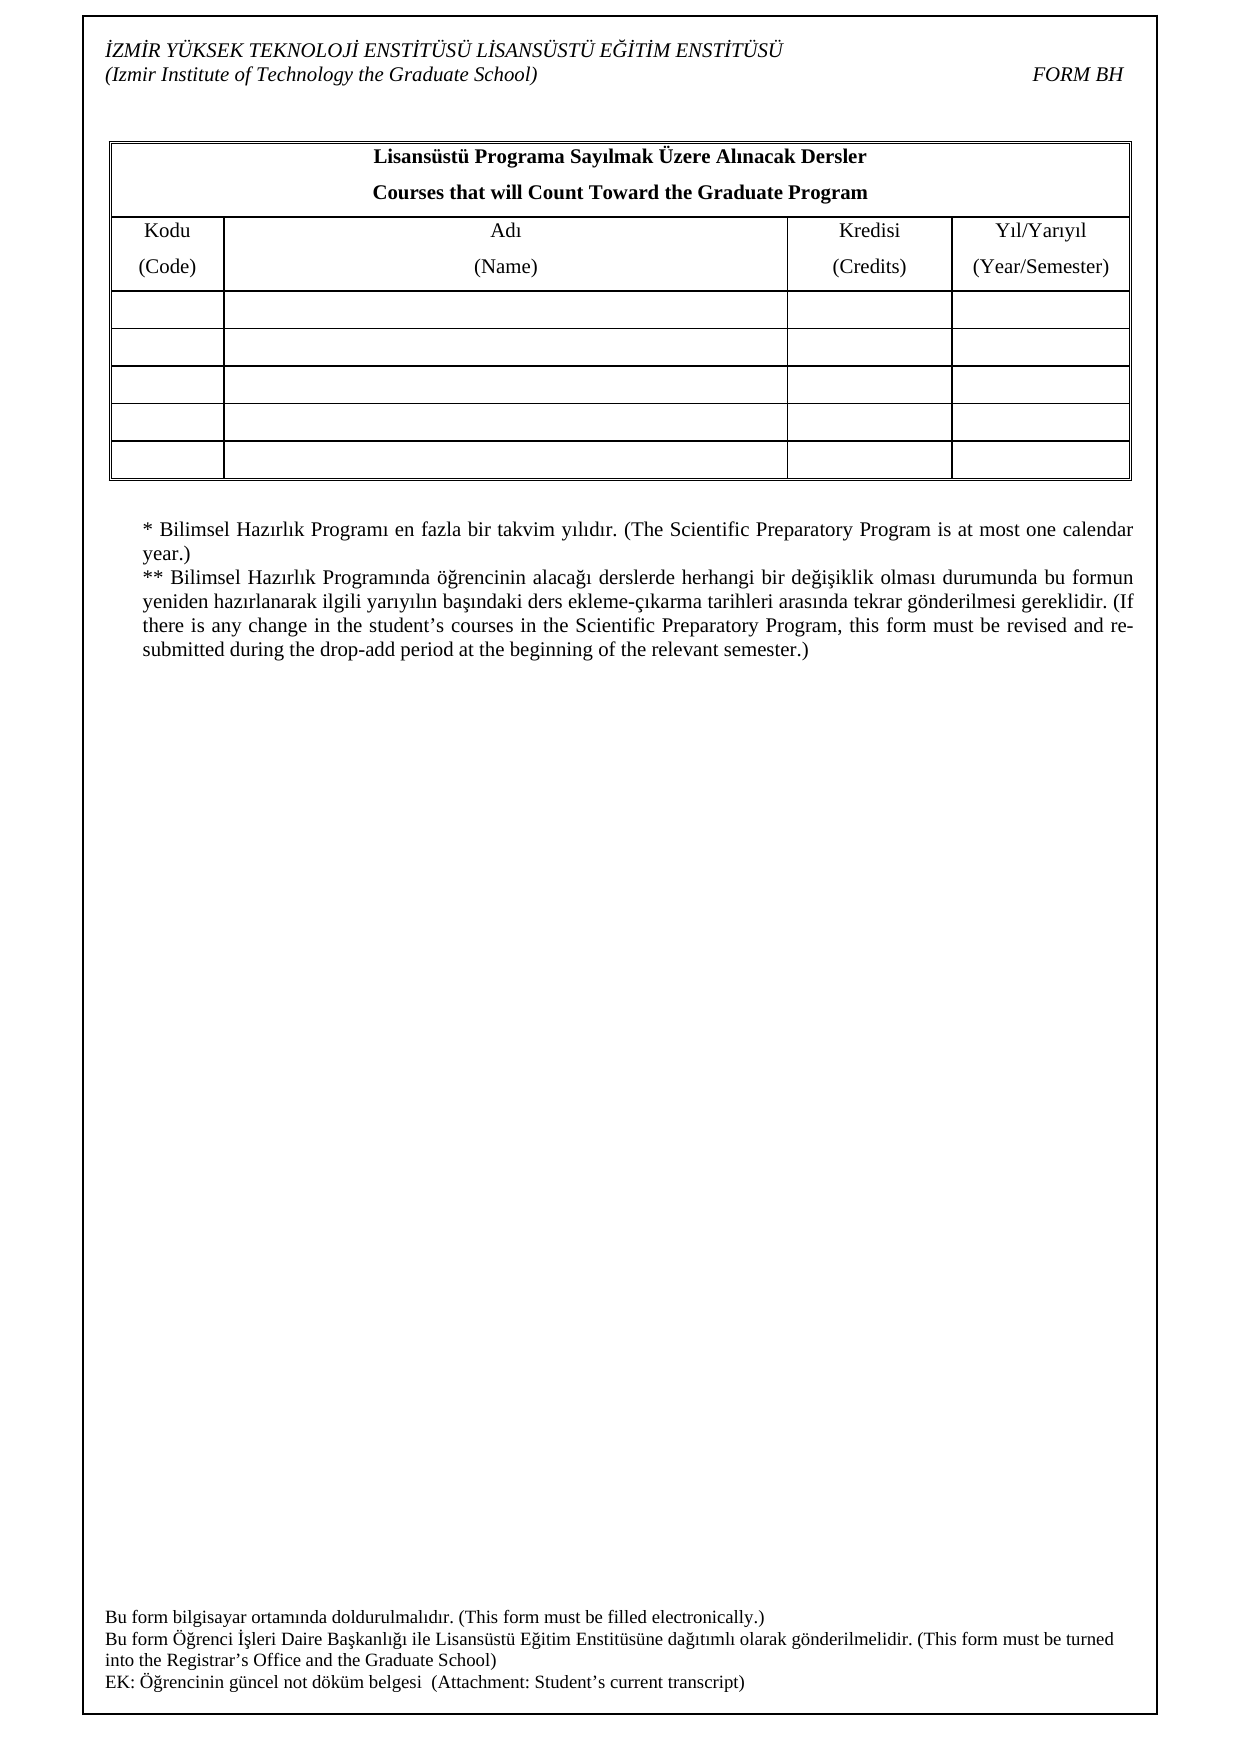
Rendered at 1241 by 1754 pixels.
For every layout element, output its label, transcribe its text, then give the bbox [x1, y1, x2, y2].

table_cell Adı (Name) [225, 218, 787, 290]
table_cell [112, 404, 223, 440]
table_cell [953, 367, 1129, 403]
table_header Lisansüstü Programa Sayılmak Üzere Alınacak Dersler Courses that will Count Toward the Graduate Program [112, 144, 1129, 216]
table_cell [788, 404, 951, 440]
table_cell Yıl/Yarıyıl (Year/Semester) [953, 218, 1129, 290]
table_cell [225, 404, 787, 440]
text * Bilimsel Hazırlık Programı en fazla bir takvim yılıdır. (The Scientific Preparatory Program is at most one calendar year.) [105, 517, 1135, 565]
table_cell [953, 442, 1129, 478]
table_cell [225, 442, 787, 478]
table_cell [112, 292, 223, 327]
table_cell [788, 367, 951, 403]
table_cell [225, 367, 787, 403]
table_cell [788, 329, 951, 365]
table_cell [225, 329, 787, 365]
table_cell [788, 292, 951, 327]
table_cell [112, 442, 223, 478]
table_cell [953, 292, 1129, 327]
table_cell Kodu (Code) [112, 218, 223, 290]
table_cell [953, 329, 1129, 365]
table_cell Kredisi (Credits) [788, 218, 951, 290]
table_cell [225, 292, 787, 327]
text ** Bilimsel Hazırlık Programında öğrencinin alacağı derslerde herhangi bir değişiklik olması durumunda bu formun yeniden hazırlanarak ilgili yarıyılın başındaki ders ekleme-çıkarma tarihleri arasında tekrar gönderilmesi gereklidir. (If there is any change in the student’s courses in the Scientific Preparatory Program, this form must be revised and re-submitted during the drop-add period at the beginning of the relevant semester.) [105, 565, 1135, 661]
table_cell [788, 442, 951, 478]
table_cell [112, 329, 223, 365]
table_cell [953, 404, 1129, 440]
table_cell [112, 367, 223, 403]
